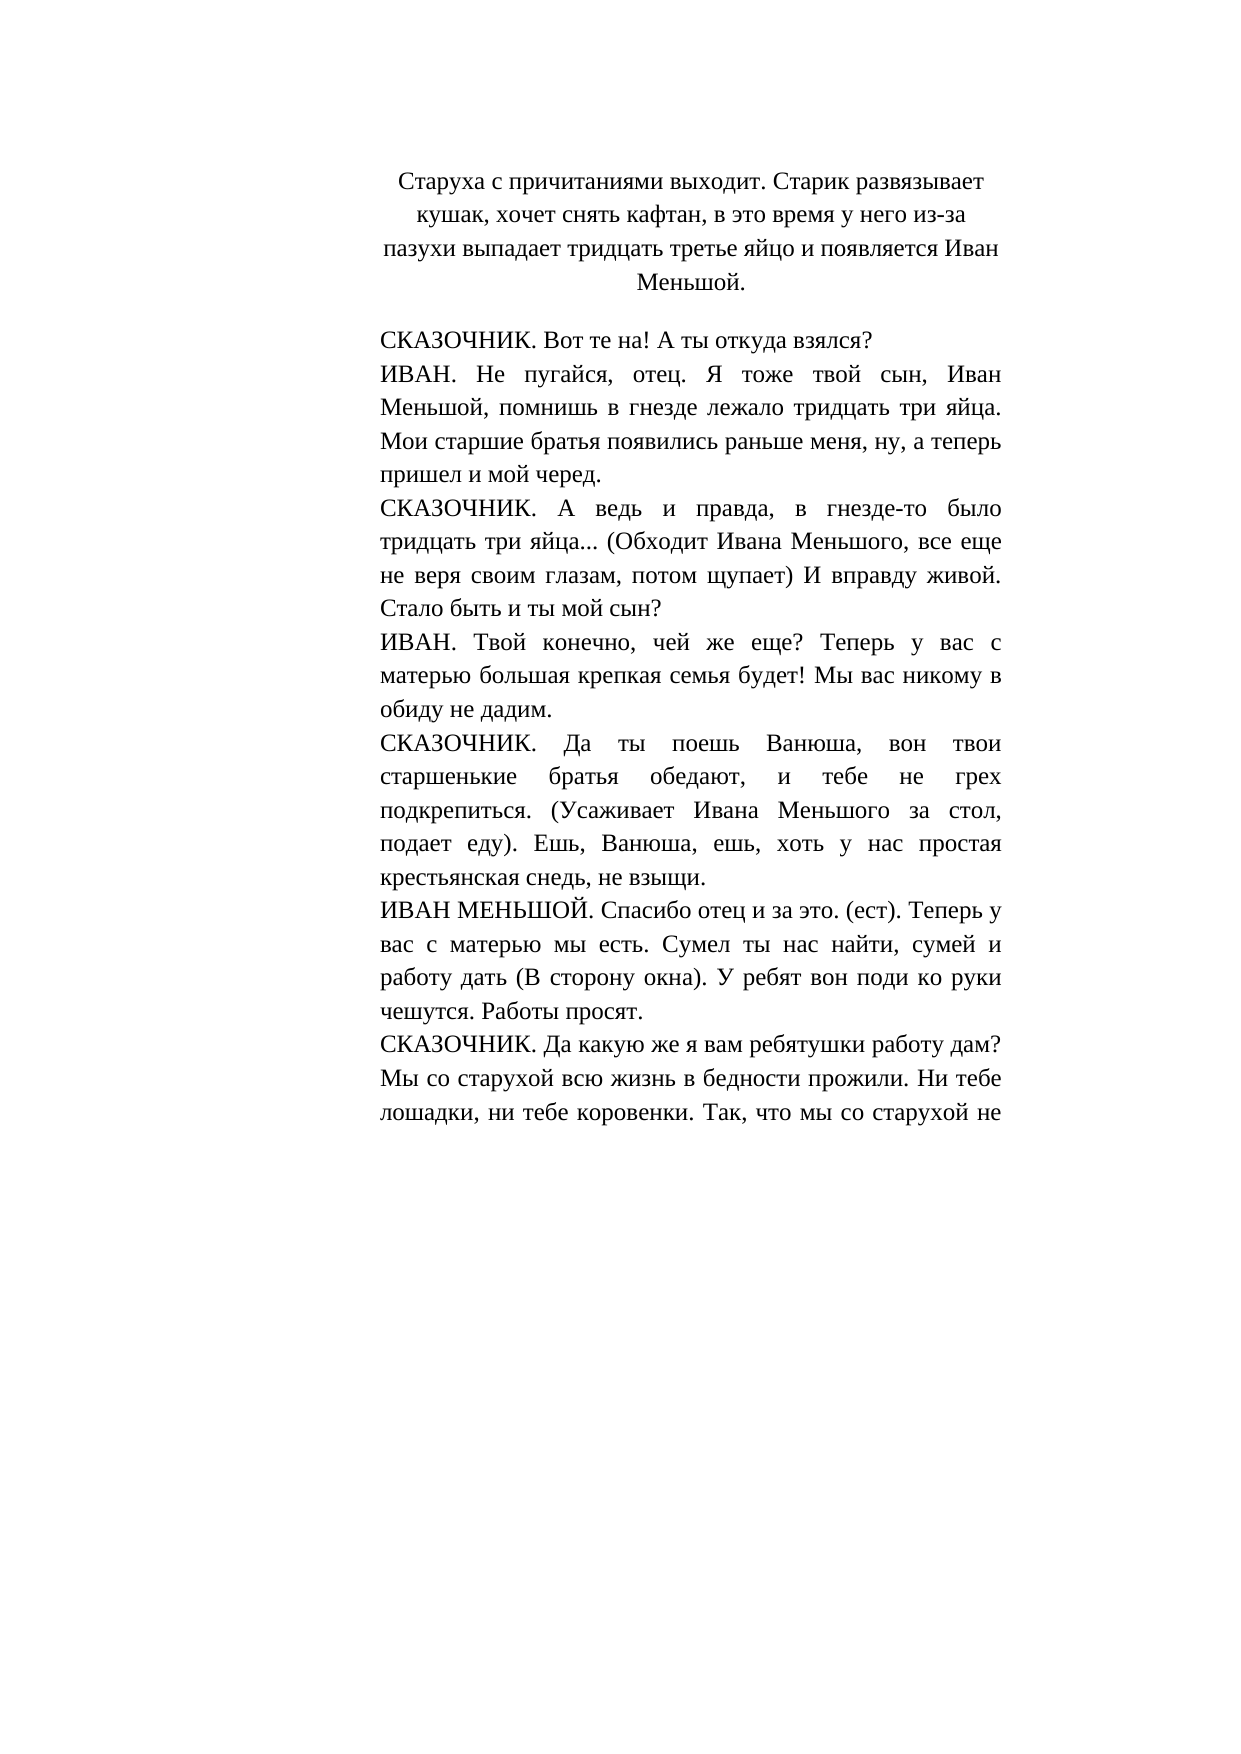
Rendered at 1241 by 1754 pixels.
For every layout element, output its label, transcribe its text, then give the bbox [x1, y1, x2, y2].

text СКАЗОЧНИК. Да какую же я вам ребятушки работу дам? Мы со старухой всю жизнь в бедности прожили. Ни тебе лошадки, ни тебе коровенки. Так, что мы со старухой не сеем и не пашем. Ни сохи, ни лошади. Никакого обзаведения у нас нету. [380, 1026, 1002, 1127]
text СКАЗОЧНИК. А ведь и правда, в гнезде-то было тридцать три яйца... (Обходит Ивана Меньшого, все еще не веря своим глазам, потом щупает) И вправду живой. Стало быть и ты мой сын? [380, 489, 1002, 623]
text ИВАН. Не пугайся, отец. Я тоже твой сын, Иван Меньшой, помнишь в гнезде лежало тридцать три яйца. Мои старшие братья появились раньше меня, ну, а теперь пришел и мой черед. [380, 355, 1002, 489]
text ИВАН. Твой конечно, чей же еще? Теперь у вас с матерью большая крепкая семья будет! Мы вас никому в обиду не дадим. [380, 623, 1002, 724]
text СКАЗОЧНИК. Вот те на! А ты откуда взялся? [380, 322, 1004, 355]
text ИВАН МЕНЬШОЙ. Спасибо отец и за это. (ест). Теперь у вас с матерью мы есть. Сумел ты нас найти, сумей и работу дать (В сторону окна). У ребят вон поди ко руки чешутся. Работы просят. [380, 892, 1002, 1026]
text СКАЗОЧНИК. Да ты поешь Ванюша, вон твои старшенькие братья обедают, и тебе не грех подкрепиться. (Усаживает Ивана Меньшого за стол, подает еду). Ешь, Ванюша, ешь, хоть у нас простая крестьянская снедь, не взыщи. [380, 724, 1002, 892]
text Старуха с причитаниями выходит. Старик развязывает кушак, хочет снять кафтан, в это время у него из-за пазухи выпадает тридцать третье яйцо и появляется Иван Меньшой. [378, 162, 1004, 297]
